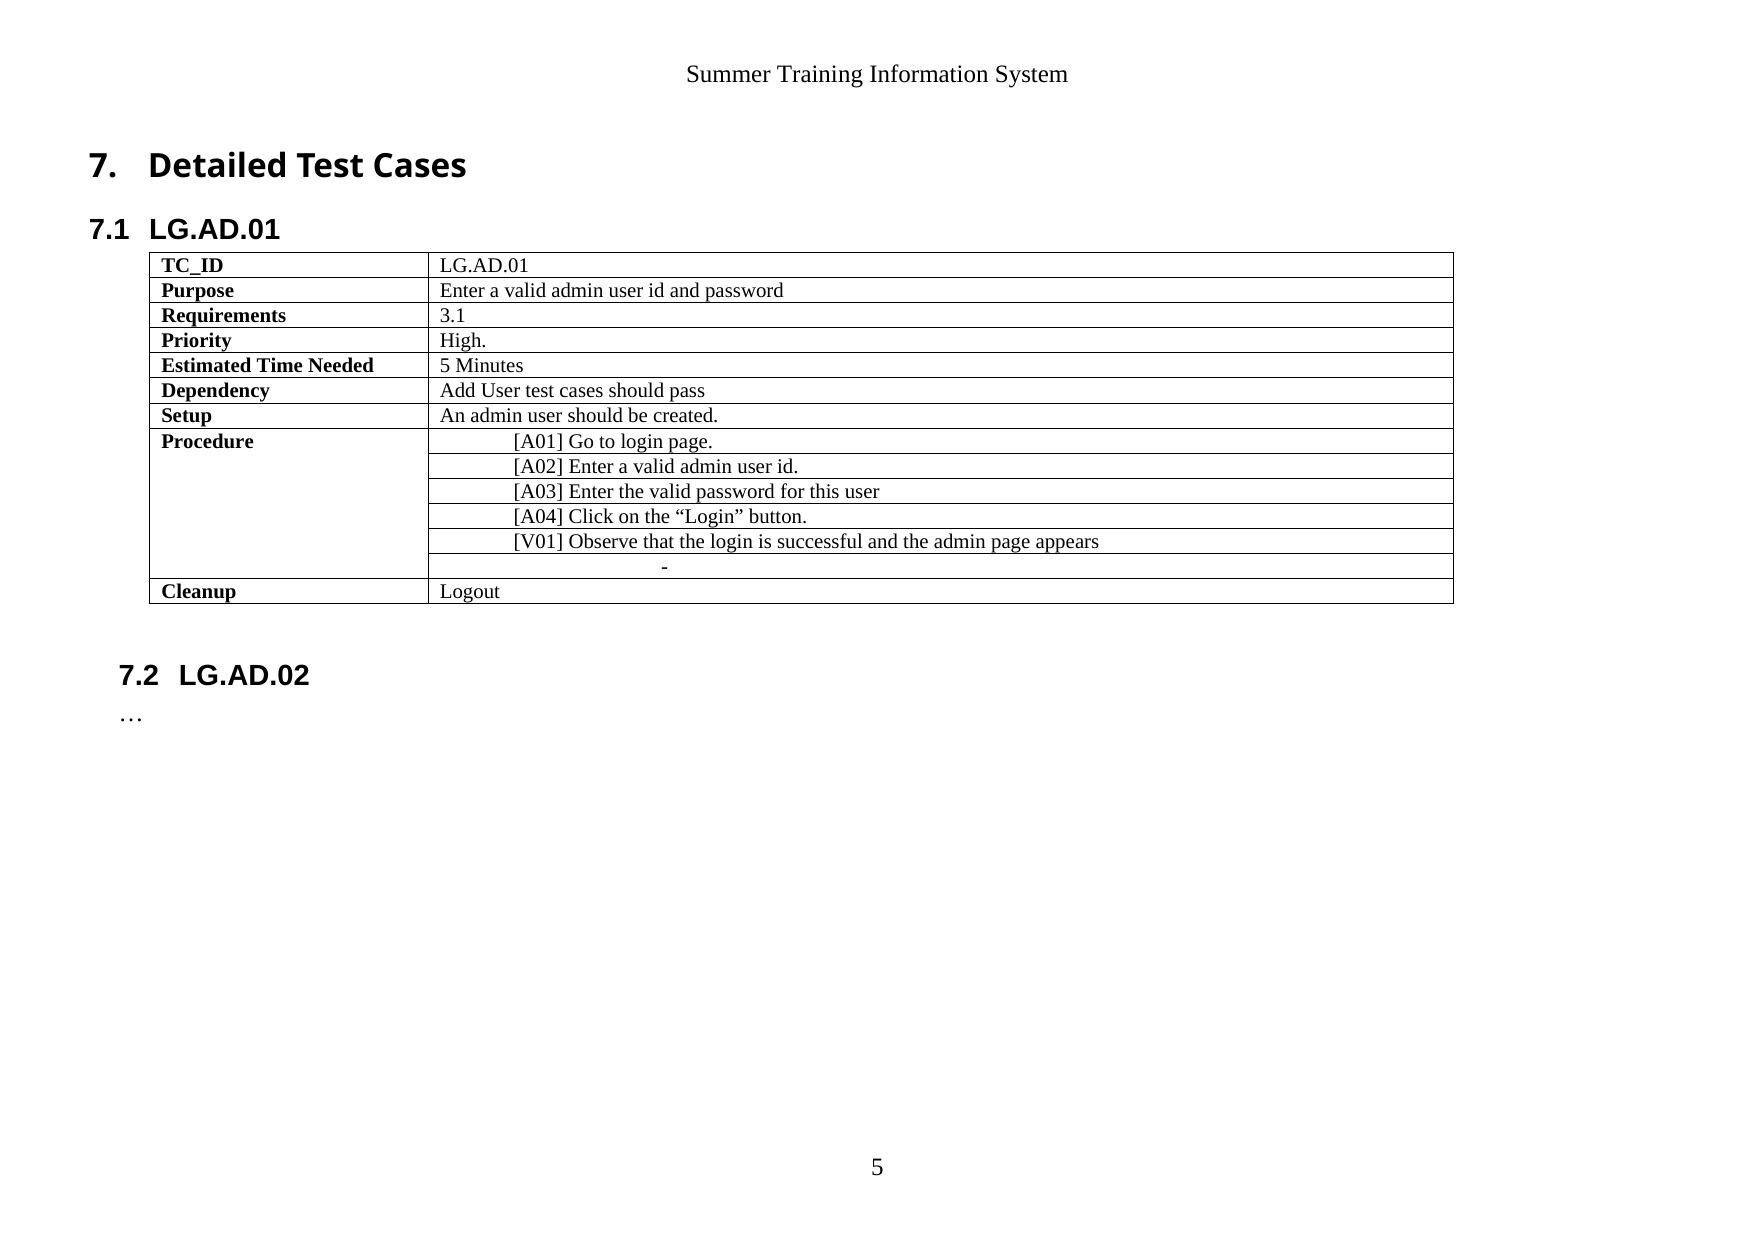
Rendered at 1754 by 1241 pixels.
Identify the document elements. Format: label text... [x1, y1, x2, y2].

table_cell High. [429, 328, 1453, 352]
table_cell Estimated Time Needed [150, 353, 428, 377]
table_cell Logout [429, 579, 1453, 603]
table_cell An admin user should be created. [429, 404, 1453, 427]
table_cell [A03] Enter the valid password for this user [429, 479, 1453, 503]
table_cell 3.1 [429, 303, 1453, 327]
text … [118, 698, 1665, 727]
table_cell 5 Minutes [429, 353, 1453, 377]
table_cell Setup [150, 404, 428, 427]
table_cell Dependency [150, 378, 428, 402]
table_cell Priority [150, 328, 428, 352]
table_cell [V01] Observe that the login is successful and the admin page appears [429, 529, 1453, 553]
table_cell Enter a valid admin user id and password [429, 278, 1453, 302]
table_cell Purpose [150, 278, 428, 302]
subtitle Detailed Test Cases [89, 142, 1665, 187]
table_cell [A04] Click on the “Login” button. [429, 504, 1453, 528]
table_cell Procedure [150, 429, 428, 578]
subtitle LG.AD.01 [89, 212, 1665, 246]
table_cell Add User test cases should pass [429, 378, 1453, 402]
table_cell - [429, 554, 1453, 578]
subtitle LG.AD.02 [118, 658, 1665, 692]
table_header LG.AD.01 [429, 253, 1453, 277]
table_cell Requirements [150, 303, 428, 327]
table_cell [A01] Go to login page. [429, 429, 1453, 453]
table_header TC_ID [150, 253, 428, 277]
table_cell [A02] Enter a valid admin user id. [429, 454, 1453, 478]
table_cell Cleanup [150, 579, 428, 603]
